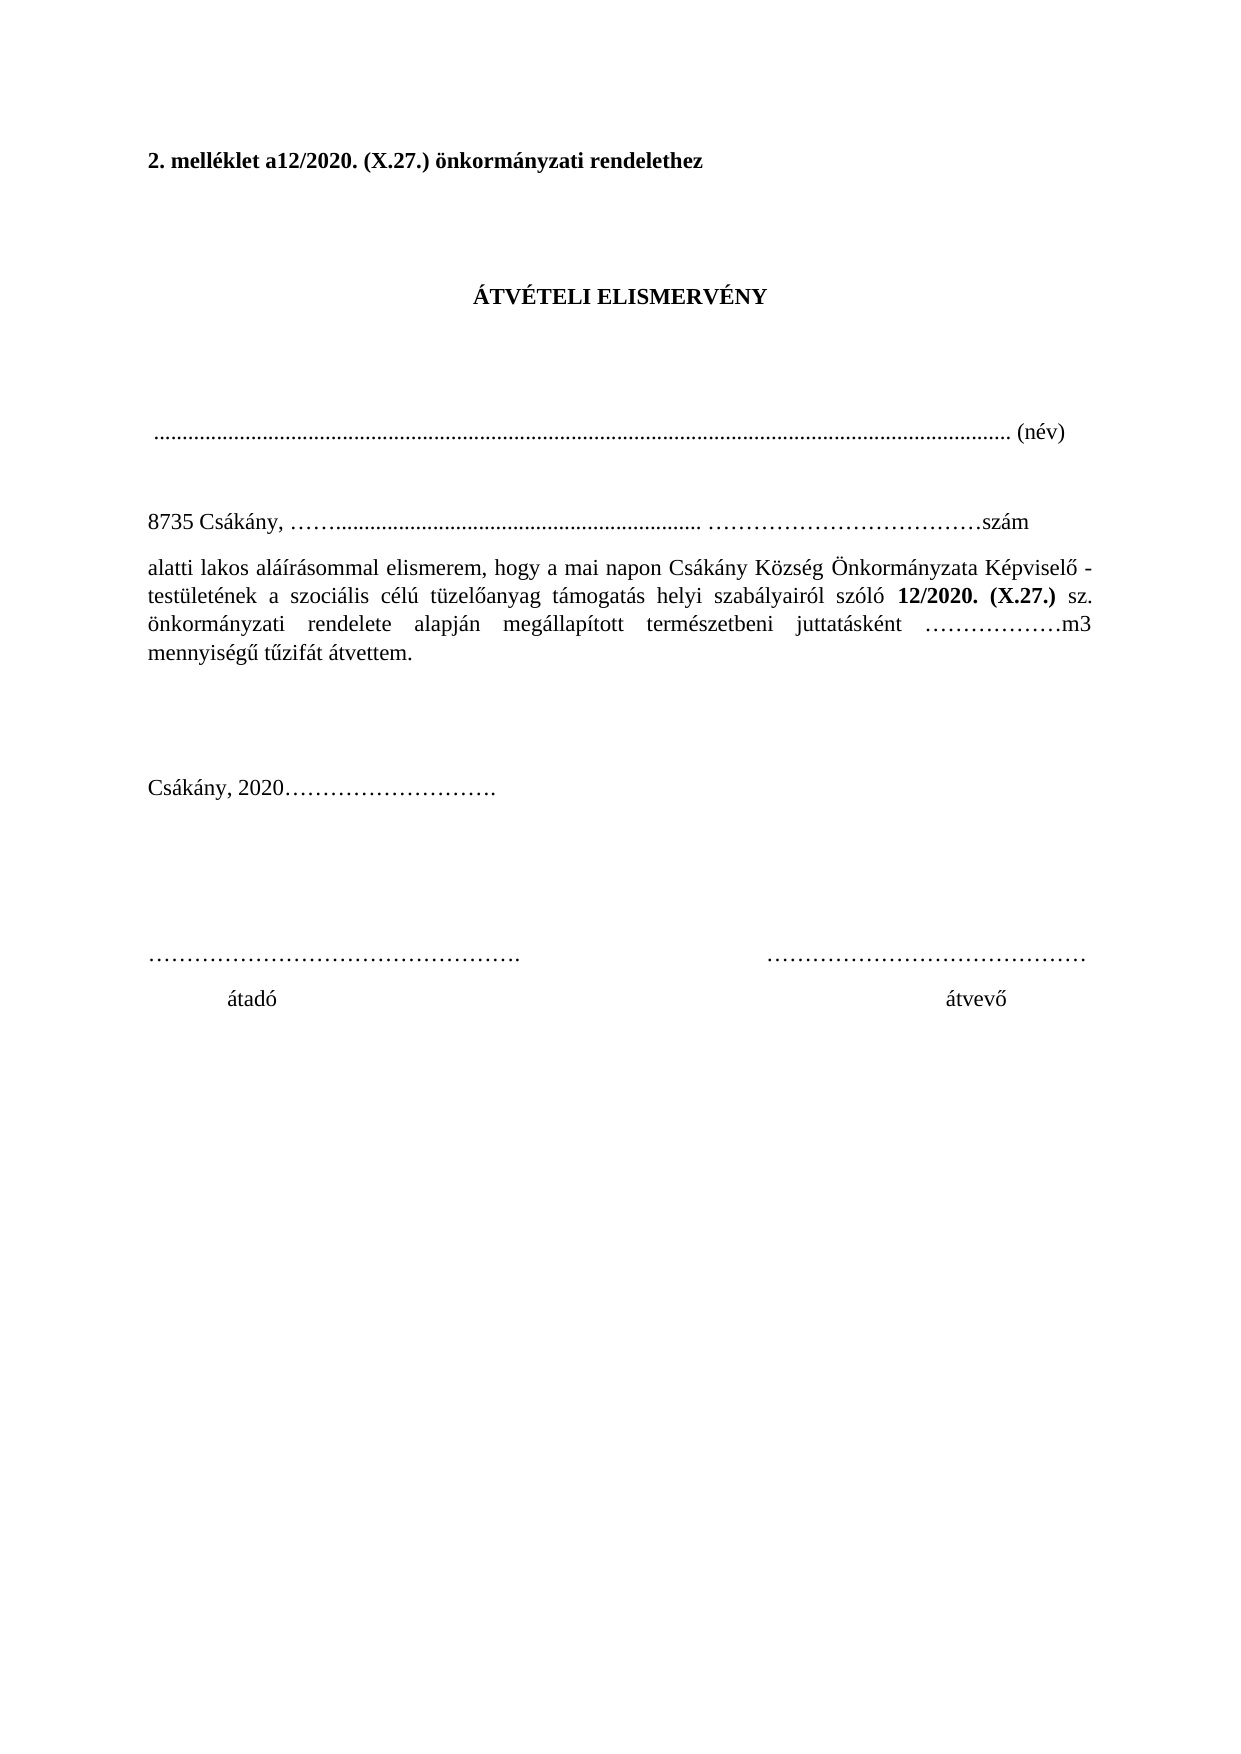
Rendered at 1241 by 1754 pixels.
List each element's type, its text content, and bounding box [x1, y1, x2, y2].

text 2. melléklet a12/2020. (X.27.) önkormányzati rendelethez [148, 148, 1093, 174]
text ÁTVÉTELI ELISMERVÉNY [148, 283, 1093, 309]
text alatti lakos aláírásommal elismerem, hogy a mai napon Csákány Község Önkormányzata Képviselő - testületének a szociális célú tüzelőanyag támogatás helyi szabályairól szóló 12/2020. (X.27.) sz. önkormányzati rendelete alapján megállapított természetbeni juttatásként ………………m3 mennyiségű tűzifát átvettem. [148, 553, 1093, 665]
text 8735 Csákány, ……................................................................ ………………………………szám [148, 508, 1093, 535]
text …………………………………………. …………………………………… [148, 909, 1093, 966]
text Csákány, 2020………………………. [148, 774, 1093, 801]
text átadó átvevő [148, 985, 1093, 1011]
text ...................................................................................................................................................... (név) [148, 418, 1093, 444]
